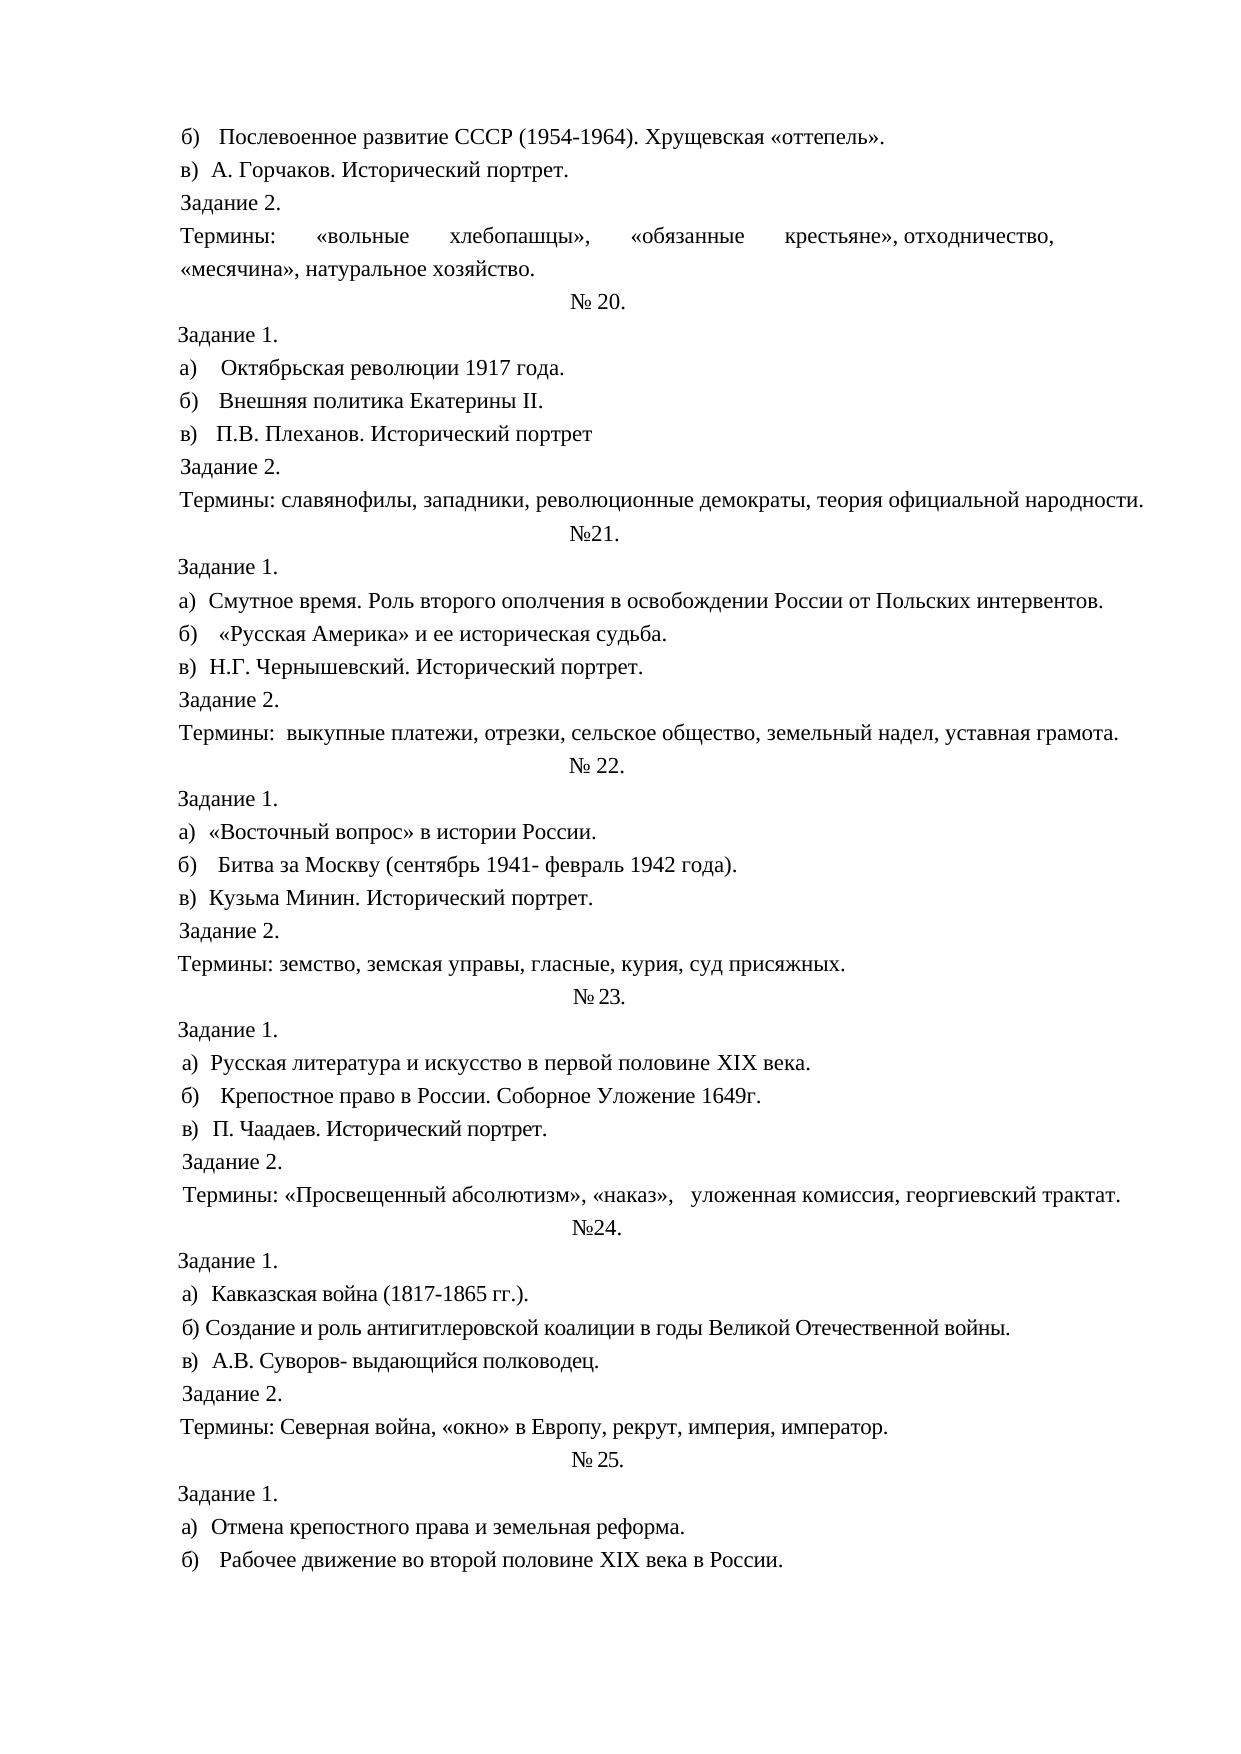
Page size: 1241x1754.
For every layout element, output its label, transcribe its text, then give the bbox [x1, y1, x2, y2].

text в) Н.Г. Чернышевский. Исторический портрет. Задание 2. [178, 648, 840, 714]
text № 23. [183, 978, 736, 1011]
text а) Кавказская война (1817-1865 гг.). [182, 1275, 1152, 1308]
text в) П. Чаадаев. Исторический портрет. Задание 2. [182, 1110, 736, 1176]
text в) Кузьма Минин. Исторический портрет. Задание 2. [179, 879, 840, 945]
text Термины: Северная война, «окно» в Европу, рекрут, империя, император. [180, 1408, 1152, 1441]
text Термины: «Просвещенный абсолютизм», «наказ», уложенная комиссия, георгиевский трактат. [182, 1176, 1152, 1209]
text а) «Восточный вопрос» в истории России. [178, 813, 1152, 846]
text Задание 1. [177, 1475, 736, 1508]
text а) Русская литература и искусство в первой половине XIX века. [182, 1044, 1152, 1077]
text Термины: земство, земская управы, гласные, курия, суд присяжных. [177, 945, 1152, 978]
text б) Создание и роль антигитлеровской коалиции в годы Великой Отечественной войны. [182, 1309, 1152, 1342]
text № 25. [180, 1442, 736, 1474]
text а) Отмена крепостного права и земельная реформа. [181, 1508, 1152, 1541]
text б) Битва за Москву (сентябрь 1941- февраль 1942 года). [178, 846, 1152, 879]
text Задание 1. [177, 780, 684, 813]
text Термины: славянофилы, западники, революционные демократы, теория официальной народности. [179, 481, 1152, 514]
text б) Рабочее движение во второй половине XIX века в России. [181, 1541, 1152, 1574]
text б) «Русская Америка» и ее историческая судьба. [178, 615, 1152, 648]
text б) Послевоенное развитие СССР (1954-1964). Хрущевская «оттепель». [181, 118, 1152, 151]
text Термины: выкупные платежи, отрезки, сельское общество, земельный надел, уставная грамота. [179, 714, 1152, 747]
text б) Крепостное право в России. Соборное Уложение 1649г. [181, 1077, 1152, 1110]
text Задание 1. [177, 1242, 736, 1275]
text в) А.В. Суворов- выдающийся полководец. Задание 2. [182, 1342, 840, 1408]
text № 22. [178, 747, 684, 780]
text Задание 1. [177, 1011, 736, 1044]
text №24. [182, 1209, 736, 1242]
text Задание 1. [177, 316, 736, 349]
text а) Смутное время. Роль второго ополчения в освобождении России от Польских интервентов. [178, 582, 1152, 615]
text в) П.В. Плеханов. Исторический портрет Задание 2. [180, 415, 736, 481]
text №21. [179, 515, 736, 548]
text б) Внешняя политика Екатерины II. [179, 382, 1152, 415]
text Задание 1. [177, 548, 736, 581]
text в) А. Горчаков. Исторический портрет. Задание 2. [180, 151, 736, 217]
text № 20. [180, 283, 736, 316]
text а) Октябрьская революции 1917 года. [179, 349, 1152, 382]
text Термины: «вольные хлебопашцы», «обязанные крестьяне», отходничество, «месячина», натуральное хозяйство. [180, 217, 1152, 283]
